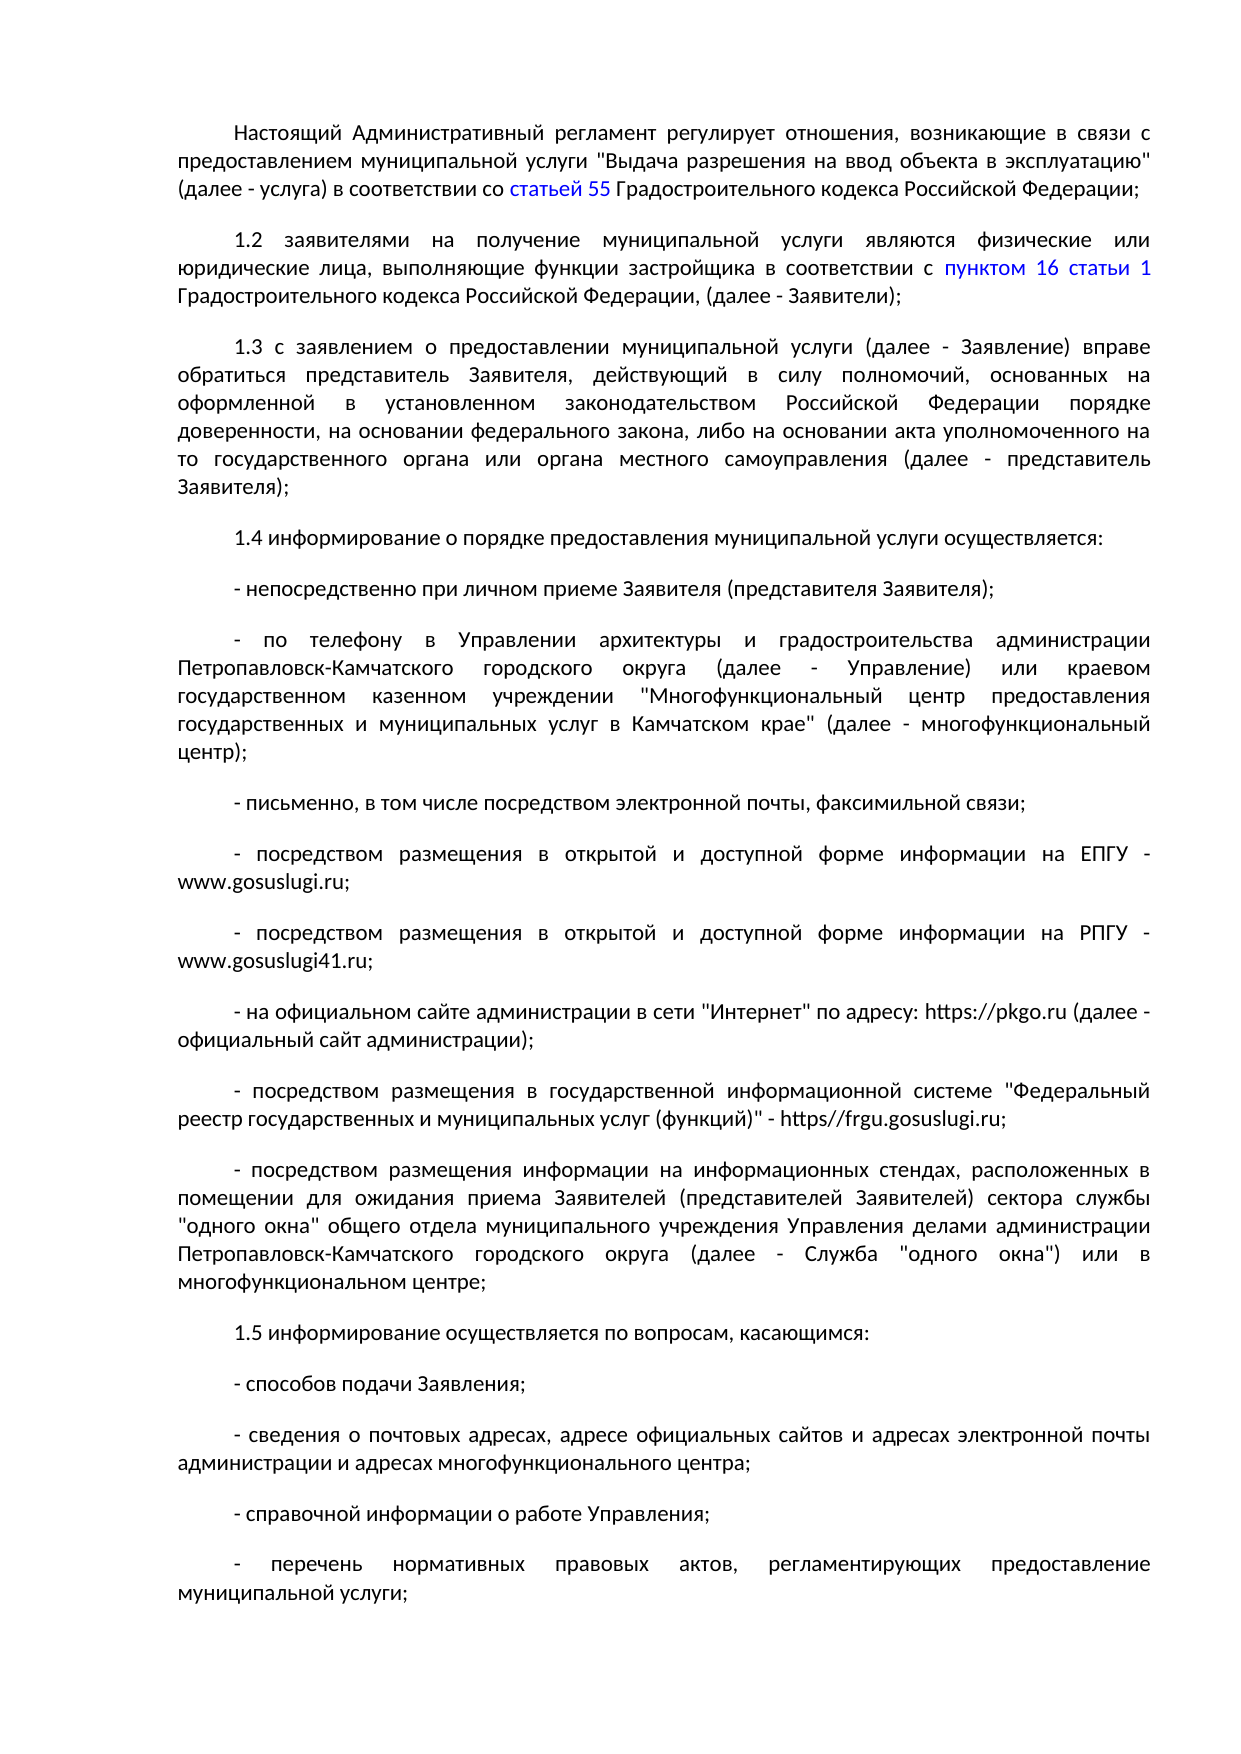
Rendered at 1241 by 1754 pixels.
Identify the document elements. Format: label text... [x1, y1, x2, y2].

text 1.5 информирование осуществляется по вопросам, касающимся: [177, 1318, 1152, 1346]
text Настоящий Административный регламент регулирует отношения, возникающие в связи с предоставлением муниципальной услуги "Выдача разрешения на ввод объекта в эксплуатацию" (далее - услуга) в соответствии со статьей 55 Градостроительного кодекса Российской Федерации; [177, 118, 1152, 202]
text - посредством размещения в открытой и доступной форме информации на РПГУ - www.gosuslugi41.ru; [177, 918, 1152, 974]
text 1.3 с заявлением о предоставлении муниципальной услуги (далее - Заявление) вправе обратиться представитель Заявителя, действующий в силу полномочий, основанных на оформленной в установленном законодательством Российской Федерации порядке доверенности, на основании федерального закона, либо на основании акта уполномоченного на то государственного органа или органа местного самоуправления (далее - представитель Заявителя); [177, 332, 1152, 500]
text - письменно, в том числе посредством электронной почты, факсимильной связи; [177, 788, 1152, 816]
text - справочной информации о работе Управления; [177, 1499, 1152, 1527]
text - по телефону в Управлении архитектуры и градостроительства администрации Петропавловск-Камчатского городского округа (далее - Управление) или краевом государственном казенном учреждении "Многофункциональный центр предоставления государственных и муниципальных услуг в Камчатском крае" (далее - многофункциональный центр); [177, 625, 1152, 765]
text - сведения о почтовых адресах, адресе официальных сайтов и адресах электронной почты администрации и адресах многофункционального центра; [177, 1420, 1152, 1476]
text - способов подачи Заявления; [177, 1369, 1152, 1397]
text - посредством размещения в государственной информационной системе "Федеральный реестр государственных и муниципальных услуг (функций)" - https//frgu.gosuslugi.ru; [177, 1076, 1152, 1132]
text - непосредственно при личном приеме Заявителя (представителя Заявителя); [177, 574, 1152, 602]
text - посредством размещения информации на информационных стендах, расположенных в помещении для ожидания приема Заявителей (представителей Заявителей) сектора службы "одного окна" общего отдела муниципального учреждения Управления делами администрации Петропавловск-Камчатского городского округа (далее - Служба "одного окна") или в многофункциональном центре; [177, 1155, 1152, 1295]
text - на официальном сайте администрации в сети "Интернет" по адресу: https://pkgo.ru (далее - официальный сайт администрации); [177, 997, 1152, 1053]
text 1.4 информирование о порядке предоставления муниципальной услуги осуществляется: [177, 523, 1152, 551]
text 1.2 заявителями на получение муниципальной услуги являются физические или юридические лица, выполняющие функции застройщика в соответствии с пунктом 16 статьи 1 Градостроительного кодекса Российской Федерации, (далее - Заявители); [177, 225, 1152, 309]
text - посредством размещения в открытой и доступной форме информации на ЕПГУ - www.gosuslugi.ru; [177, 839, 1152, 895]
text - перечень нормативных правовых актов, регламентирующих предоставление муниципальной услуги; [177, 1549, 1152, 1606]
